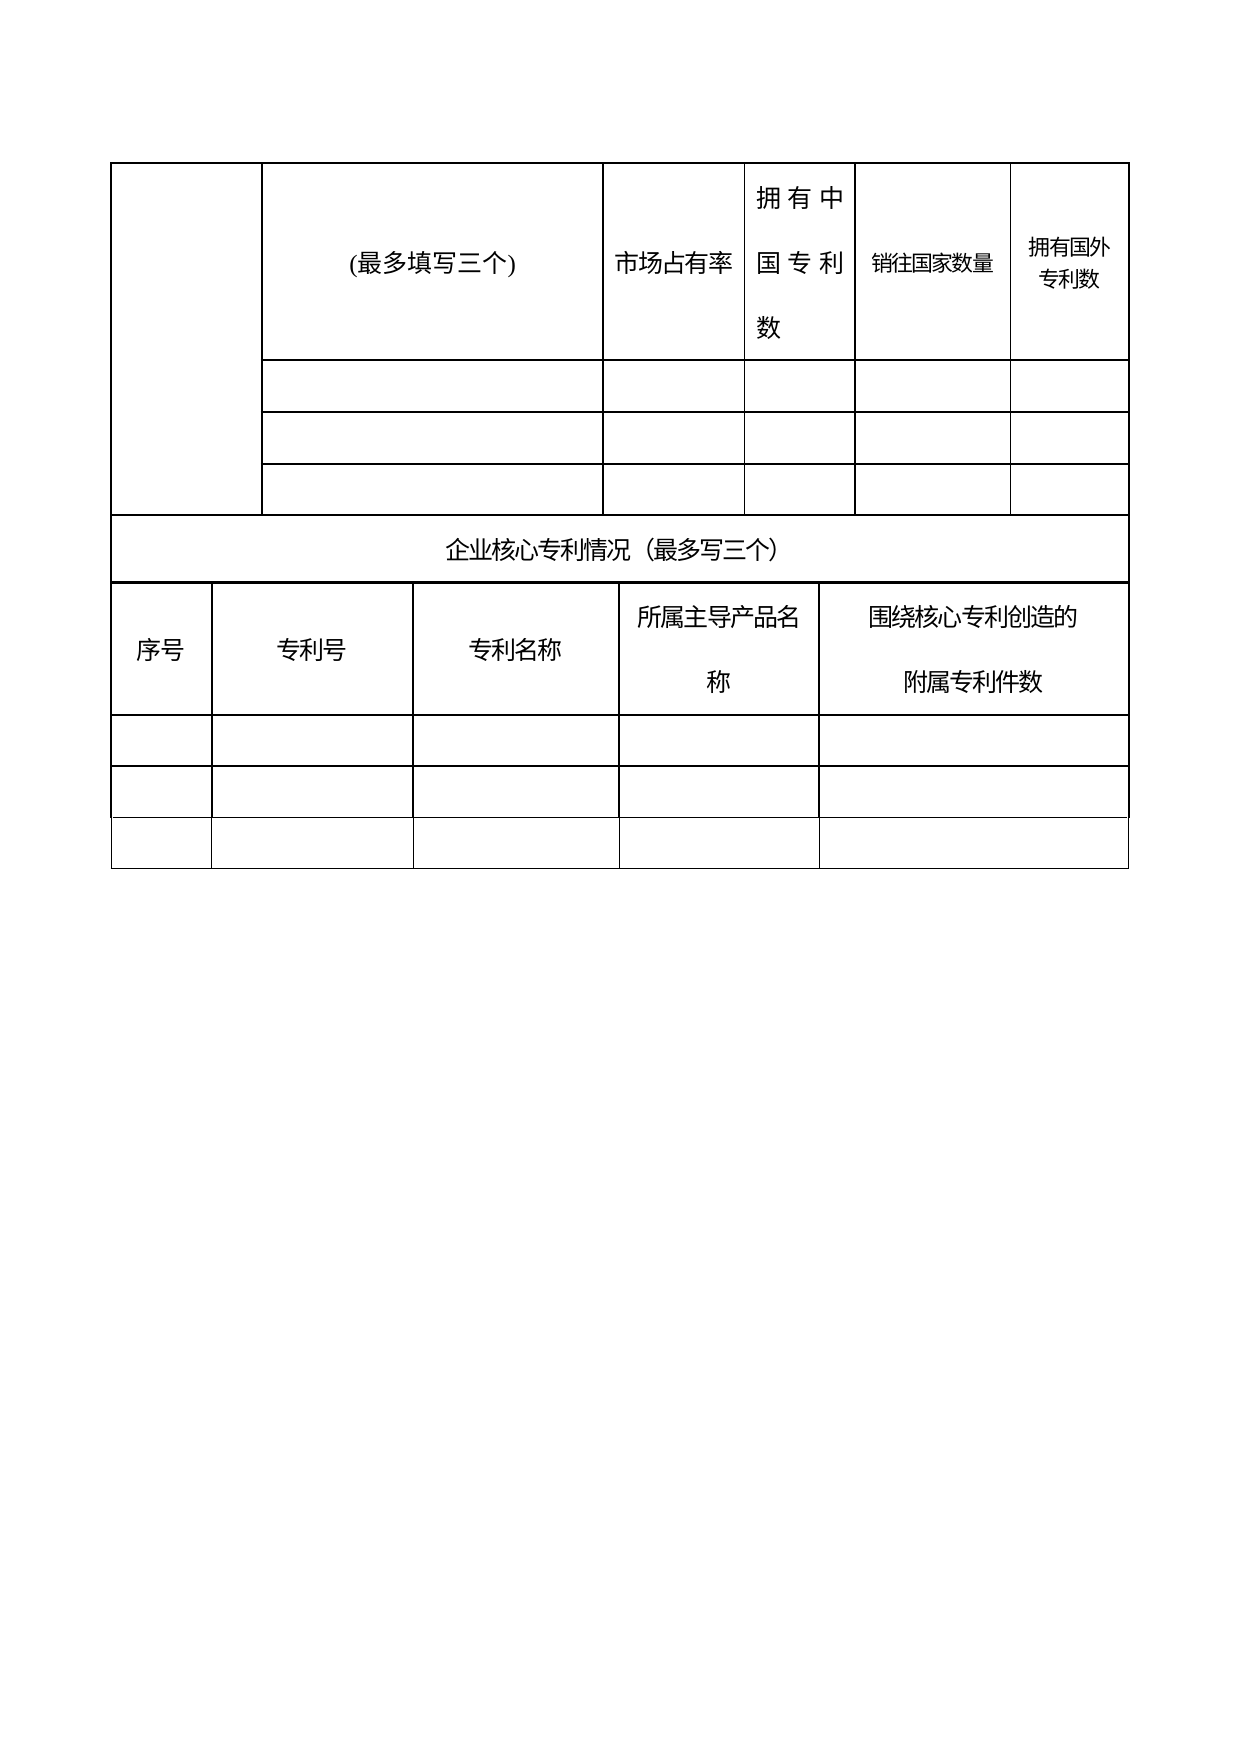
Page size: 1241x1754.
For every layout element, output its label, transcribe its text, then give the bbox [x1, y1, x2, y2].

table_cell [1011, 361, 1128, 411]
table_cell [1011, 465, 1128, 514]
table_cell 企业核心专利情况（最多写三个） [112, 516, 1128, 581]
table_cell [620, 767, 818, 817]
table_cell 序号 [112, 584, 211, 713]
table_cell 专利号 [213, 584, 412, 713]
table_cell [263, 413, 602, 463]
table_cell [620, 716, 818, 765]
table_cell [820, 817, 1128, 868]
table_cell 市场占有率 [604, 164, 744, 359]
table_cell [414, 716, 618, 765]
table_cell [620, 818, 819, 868]
table_cell 专利名称 [414, 584, 618, 713]
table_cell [263, 164, 602, 359]
table_cell [1011, 413, 1128, 463]
table_cell [212, 818, 413, 868]
table_cell [745, 465, 854, 514]
table_cell [112, 767, 211, 817]
table_cell [414, 818, 619, 868]
table_cell [820, 767, 1128, 817]
table_cell [604, 361, 744, 411]
table_cell [820, 716, 1128, 765]
table_cell [263, 361, 602, 411]
table_cell [112, 716, 211, 765]
table_cell [604, 413, 744, 463]
table_cell [856, 361, 1010, 411]
table_cell [856, 465, 1010, 514]
table_cell [745, 413, 854, 463]
table_cell [213, 716, 412, 765]
table_cell 围绕核心专利创造的 附属专利件数 [820, 584, 1128, 713]
table_cell 拥有国外专利数 [1011, 164, 1128, 359]
table_cell [856, 413, 1010, 463]
table_cell [604, 465, 744, 514]
table_cell [414, 767, 618, 817]
table_cell [263, 465, 602, 514]
table_cell [745, 361, 854, 411]
table_cell 所属主导产品名称 [620, 584, 818, 713]
table_cell [112, 818, 211, 868]
table_cell 拥有中国专利数 [745, 164, 854, 359]
table_cell [213, 767, 412, 817]
table_cell 销往国家数量 [856, 164, 1010, 359]
